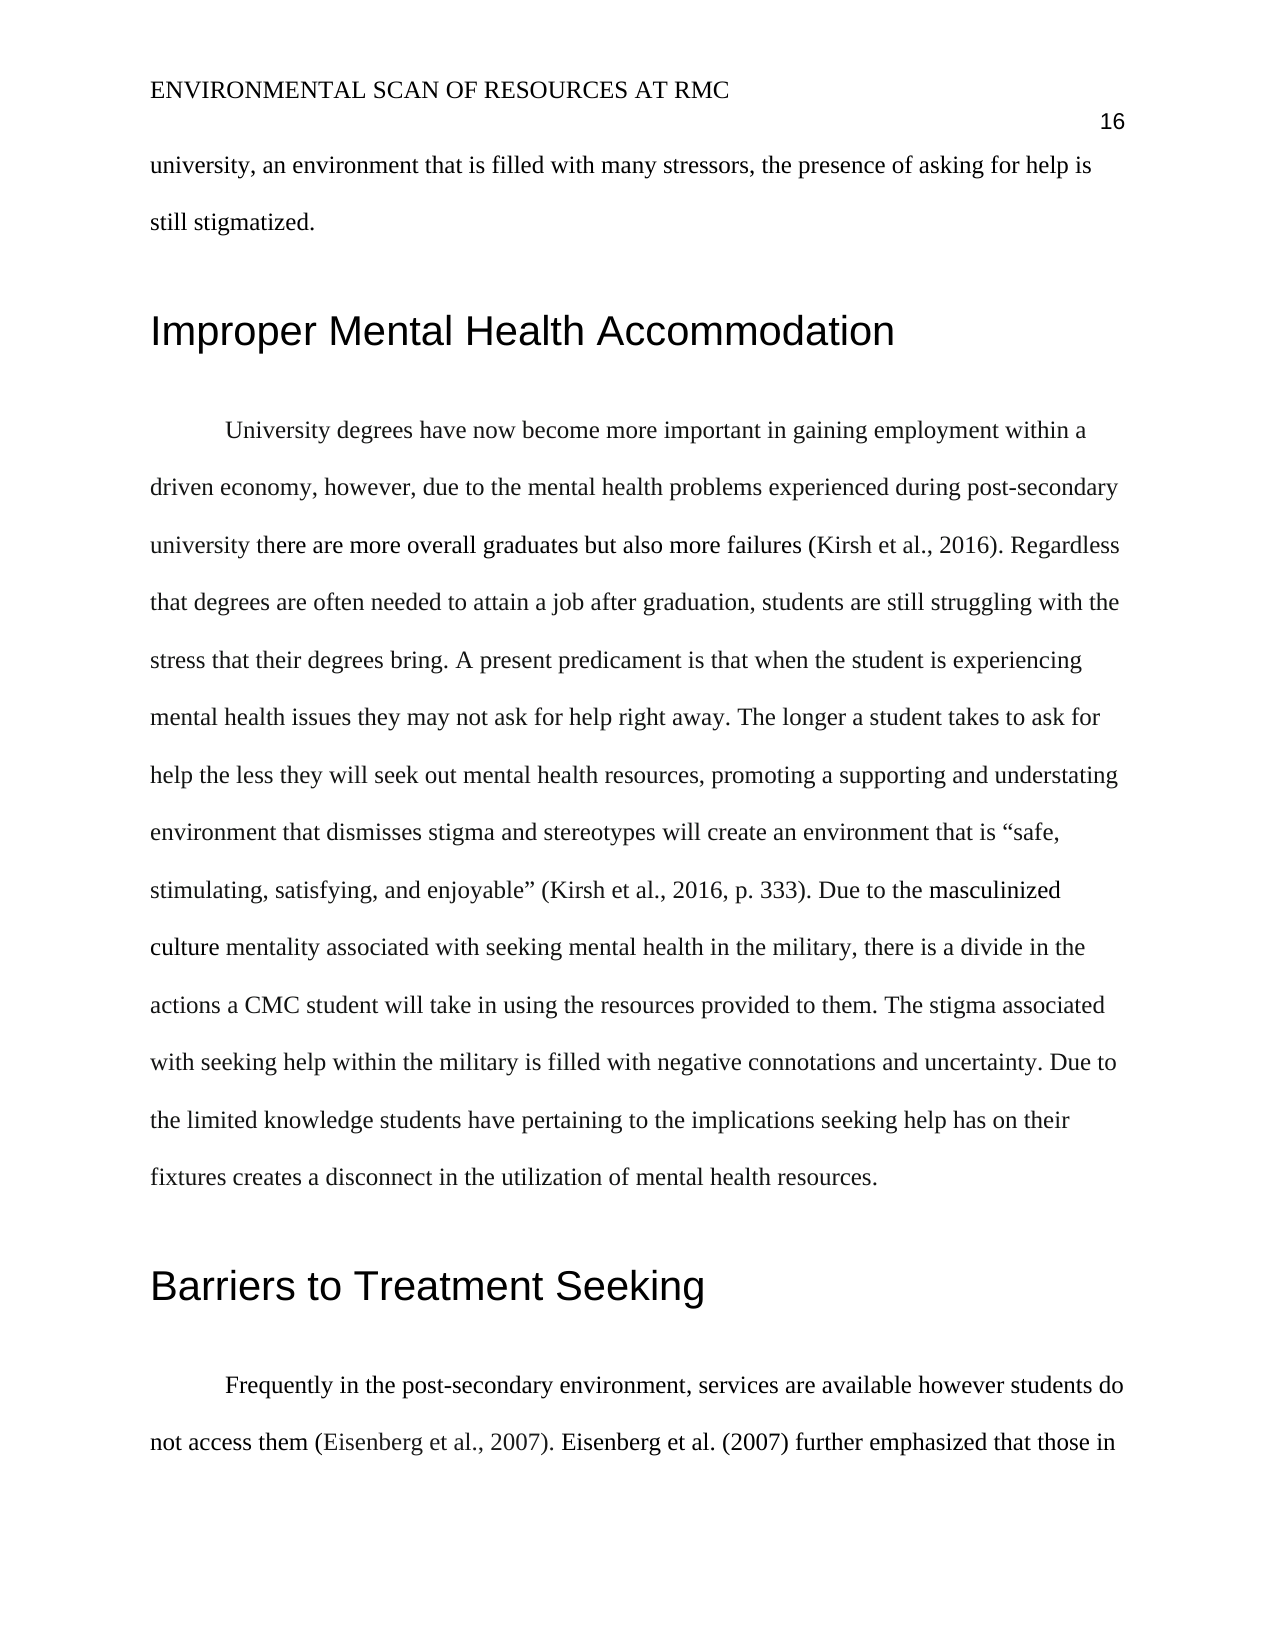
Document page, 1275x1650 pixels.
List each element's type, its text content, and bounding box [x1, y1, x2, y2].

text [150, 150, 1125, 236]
subtitle Improper Mental Health Accommodation [150, 307, 1125, 354]
text University degrees have now become more important in gaining employment within a driven economy, however, due to the mental health problems experienced during post-secondary university there are more overall graduates but also more failures (Kirsh et al., 2016). Regardless that degrees are often needed to attain a job after graduation, students are still struggling with the stress that their degrees bring. A present predicament is that when the student is experiencing mental health issues they may not ask for help right away. The longer a student takes to ask for help the less they will seek out mental health resources, promoting a supporting and understating environment that dismisses stigma and stereotypes will create an environment that is “safe, stimulating, satisfying, and enjoyable” (Kirsh et al., 2016, p. 333). Due to the masculinized culture mentality associated with seeking mental health in the military, there is a divide in the actions a CMC student will take in using the resources provided to them. The stigma associated with seeking help within the military is filled with negative connotations and uncertainty. Due to the limited knowledge students have pertaining to the implications seeking help has on their fixtures creates a disconnect in the utilization of mental health resources. [150, 415, 1125, 1191]
subtitle Barriers to Treatment Seeking [150, 1262, 1125, 1309]
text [150, 1370, 1125, 1456]
